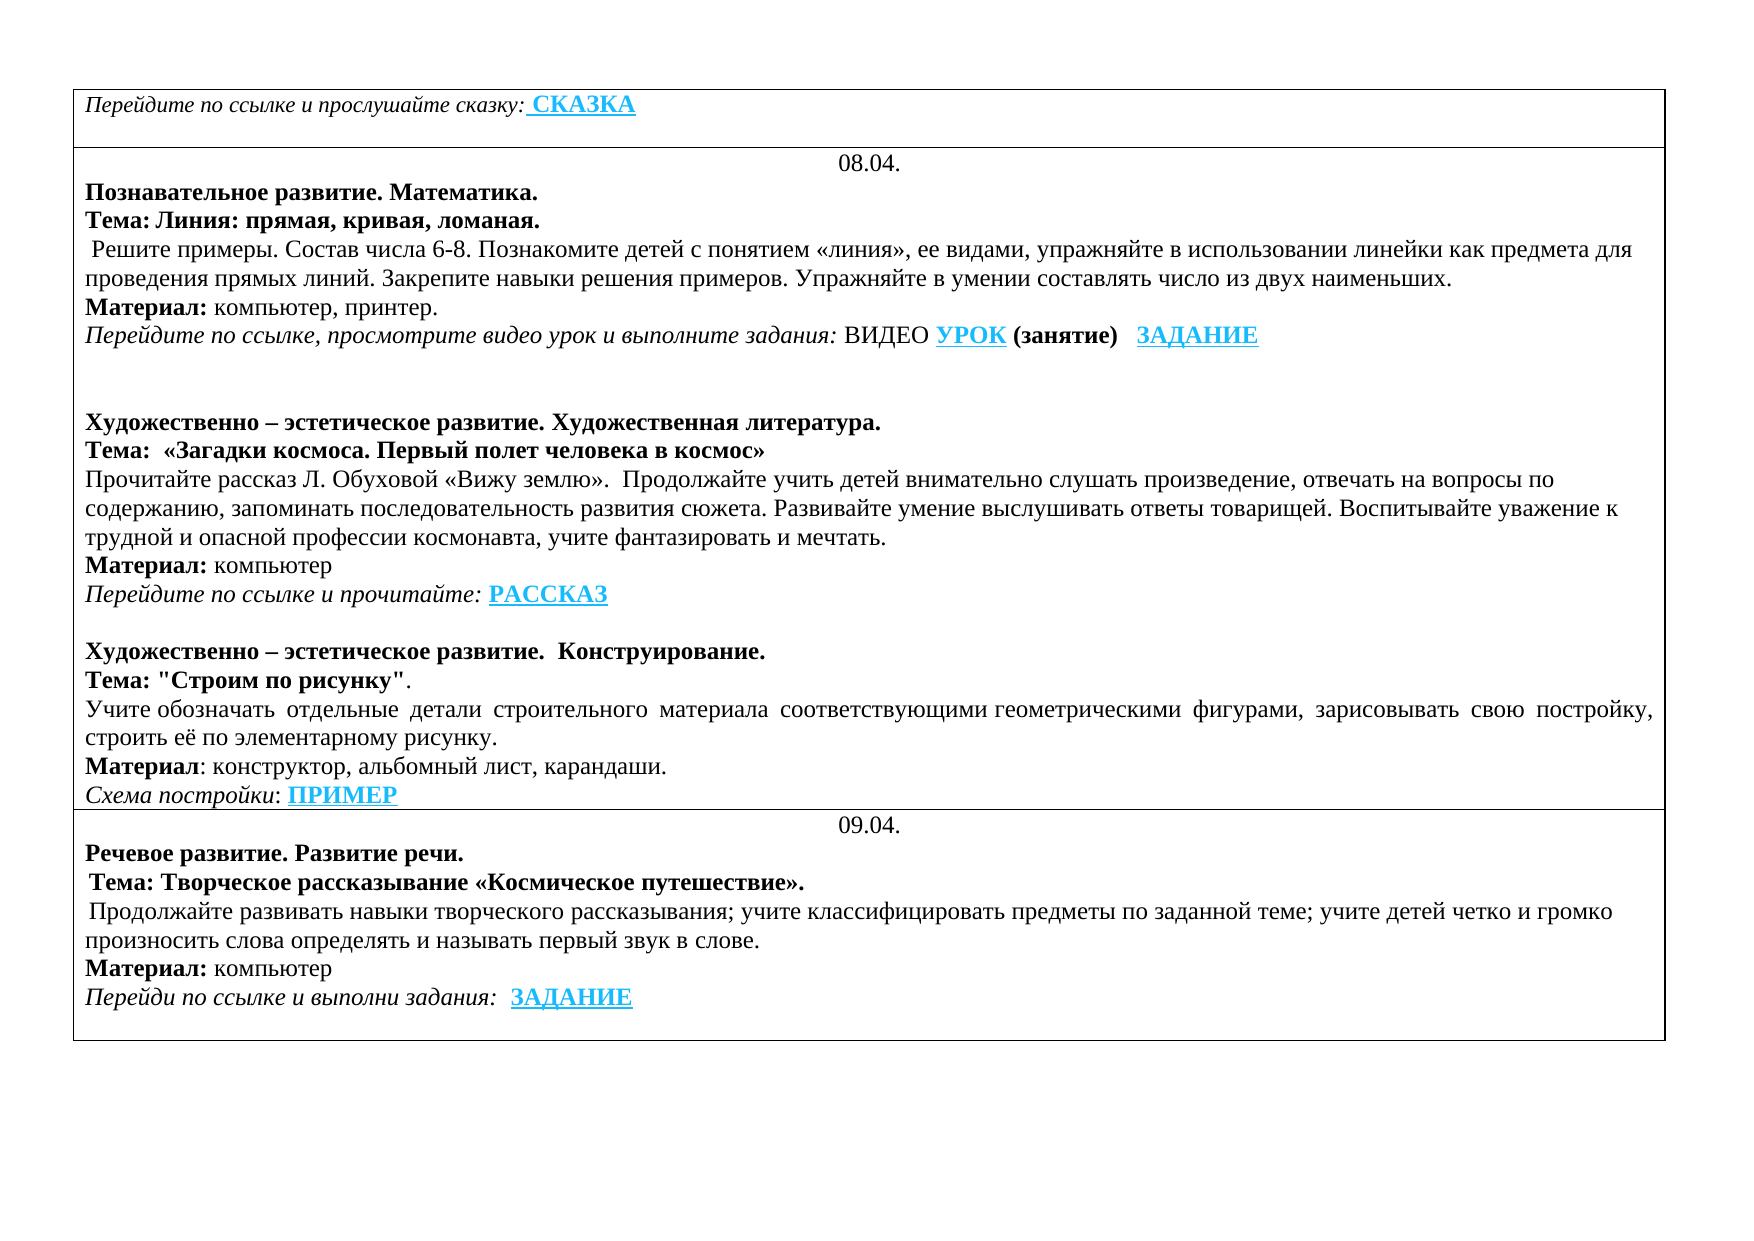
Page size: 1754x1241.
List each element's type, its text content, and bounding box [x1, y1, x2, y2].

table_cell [74, 90, 1664, 147]
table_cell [74, 810, 1664, 1040]
table_cell 08.04. Познавательное развитие. Математика. Тема: Линия: прямая, кривая, ломаная. Решите примеры. Состав числа 6-8. Познакомите детей с понятием «линия», ее видами, упражняйте в использовании линейки как предмета для проведения прямых линий. Закрепите навыки решения примеров. Упражняйте в умении составлять число из двух наименьших. Материал: компьютер, принтер. Перейдите по ссылке, просмотрите видео урок и выполните задания: ВИДЕО УРОК (занятие) ЗАДАНИЕ Художественно – эстетическое развитие. Художественная литература. Тема: «Загадки космоса. Первый полет человека в космос» Прочитайте рассказ Л. Обуховой «Вижу землю». Продолжайте учить детей внимательно слушать произведение, отвечать на вопросы по содержанию, запоминать последовательность развития сюжета. Развивайте умение выслушивать ответы товарищей. Воспитывайте уважение к трудной и опасной профессии космонавта, учите фантазировать и мечтать. Материал: компьютер Перейдите по ссылке и прочитайте: РАССКАЗ Художественно – эстетическое развитие. Конструирование. Тема: "Строим по рисунку". Учите обозначать отдельные детали строительного материала соответствующими геометрическими фигурами, зарисовывать свою постройку, строить её по элементарному рисунку. Материал: конструктор, альбомный лист, карандаши. Схема постройки: ПРИМЕР [74, 148, 1664, 809]
